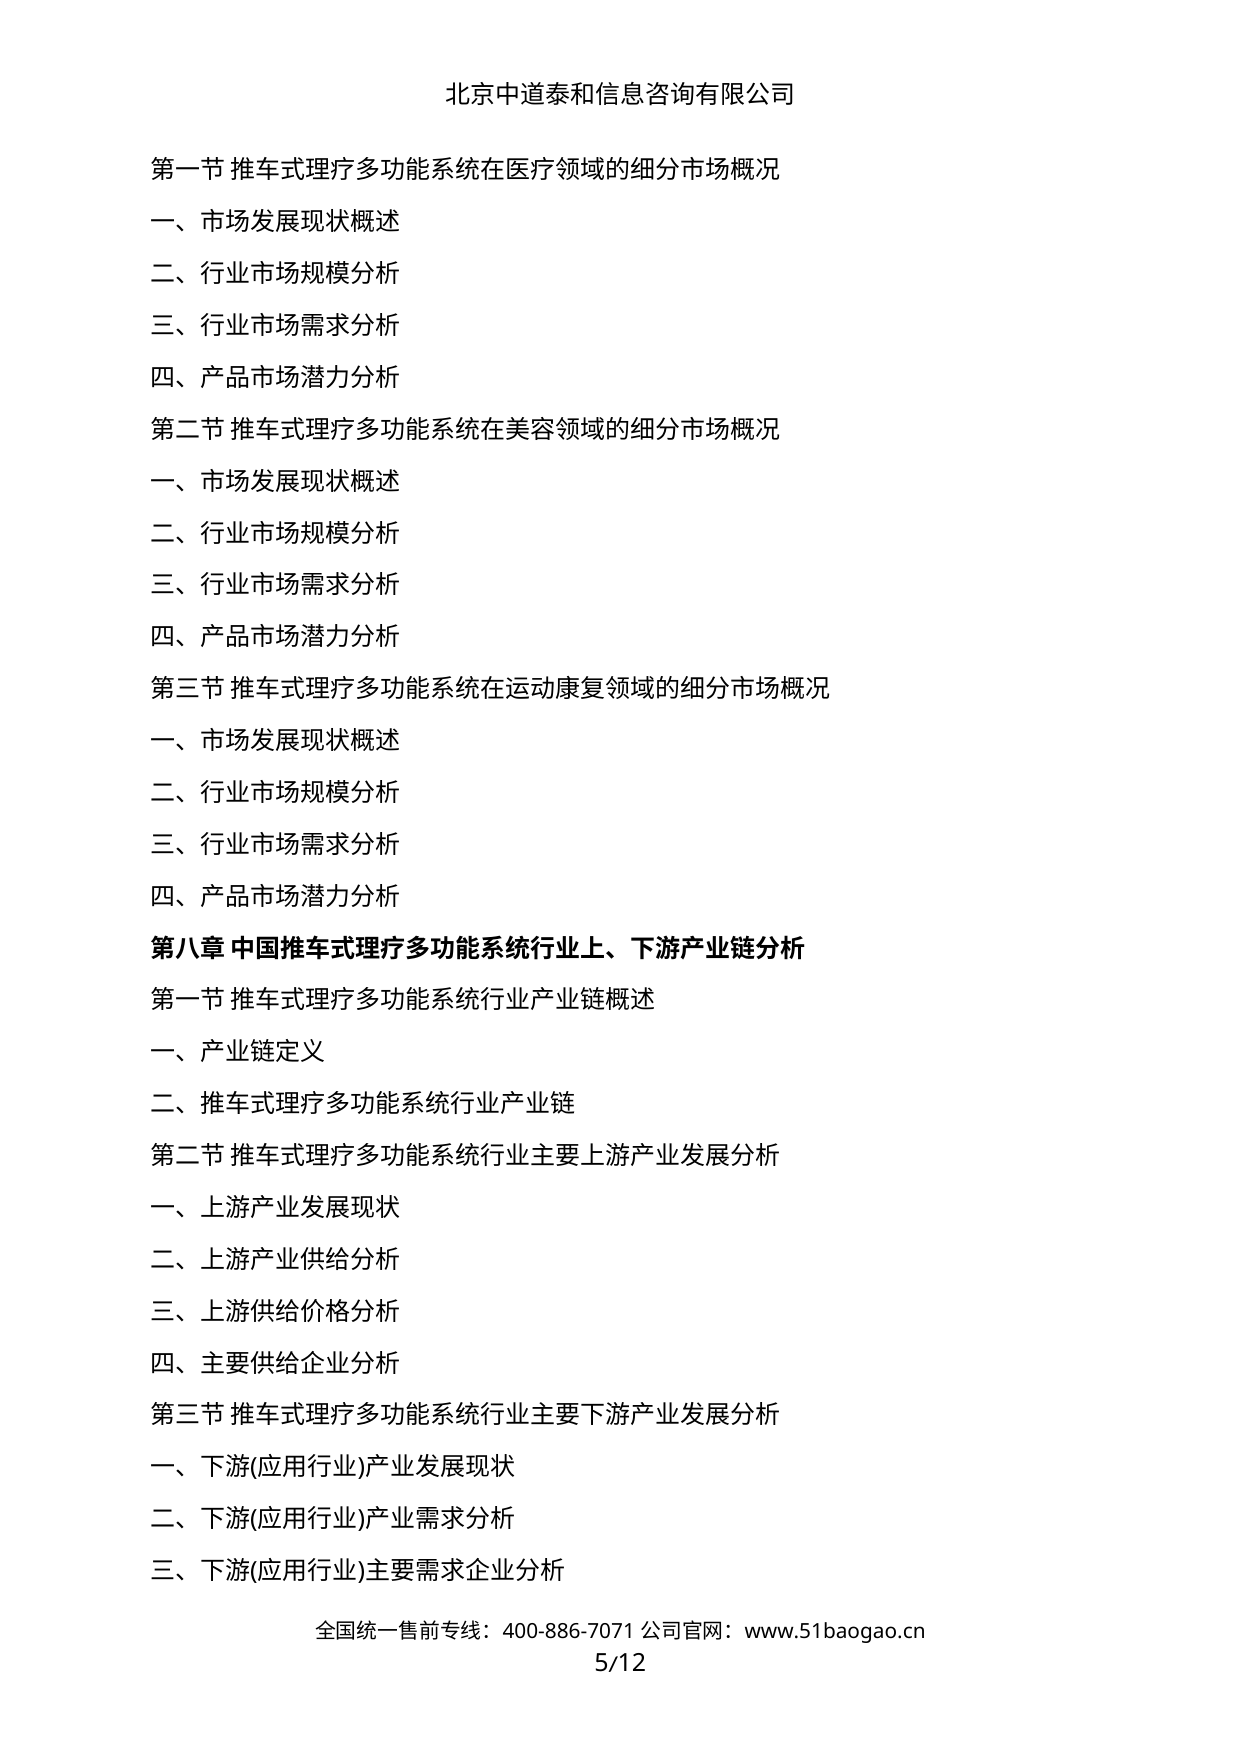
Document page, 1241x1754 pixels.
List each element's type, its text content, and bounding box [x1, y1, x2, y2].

text 四、主要供给企业分析 [150, 1343, 1090, 1379]
text 二、行业市场规模分析 [150, 513, 1090, 549]
text 一、下游(应用行业)产业发展现状 [150, 1447, 1090, 1483]
text 一、市场发展现状概述 [150, 721, 1090, 757]
text 四、产品市场潜力分析 [150, 876, 1090, 912]
text 第一节 推车式理疗多功能系统行业产业链概述 [150, 980, 1090, 1016]
text 一、市场发展现状概述 [150, 461, 1090, 497]
text 二、推车式理疗多功能系统行业产业链 [150, 1084, 1090, 1120]
text 第二节 推车式理疗多功能系统行业主要上游产业发展分析 [150, 1136, 1090, 1172]
text 第三节 推车式理疗多功能系统行业主要下游产业发展分析 [150, 1395, 1090, 1431]
text 三、下游(应用行业)主要需求企业分析 [150, 1551, 1090, 1587]
text 第八章 中国推车式理疗多功能系统行业上、下游产业链分析 [150, 928, 1090, 964]
text 一、市场发展现状概述 [150, 202, 1090, 238]
text 第二节 推车式理疗多功能系统在美容领域的细分市场概况 [150, 409, 1090, 446]
text 三、行业市场需求分析 [150, 824, 1090, 861]
text 三、上游供给价格分析 [150, 1291, 1090, 1327]
text 三、行业市场需求分析 [150, 306, 1090, 342]
text 二、行业市场规模分析 [150, 772, 1090, 809]
text 三、行业市场需求分析 [150, 565, 1090, 601]
text 四、产品市场潜力分析 [150, 357, 1090, 394]
text 第一节 推车式理疗多功能系统在医疗领域的细分市场概况 [150, 150, 1090, 186]
text 一、产业链定义 [150, 1032, 1090, 1068]
text 四、产品市场潜力分析 [150, 617, 1090, 653]
text 一、上游产业发展现状 [150, 1187, 1090, 1224]
text 二、下游(应用行业)产业需求分析 [150, 1499, 1090, 1535]
text 第三节 推车式理疗多功能系统在运动康复领域的细分市场概况 [150, 669, 1090, 705]
text 二、行业市场规模分析 [150, 254, 1090, 290]
text 二、上游产业供给分析 [150, 1239, 1090, 1276]
